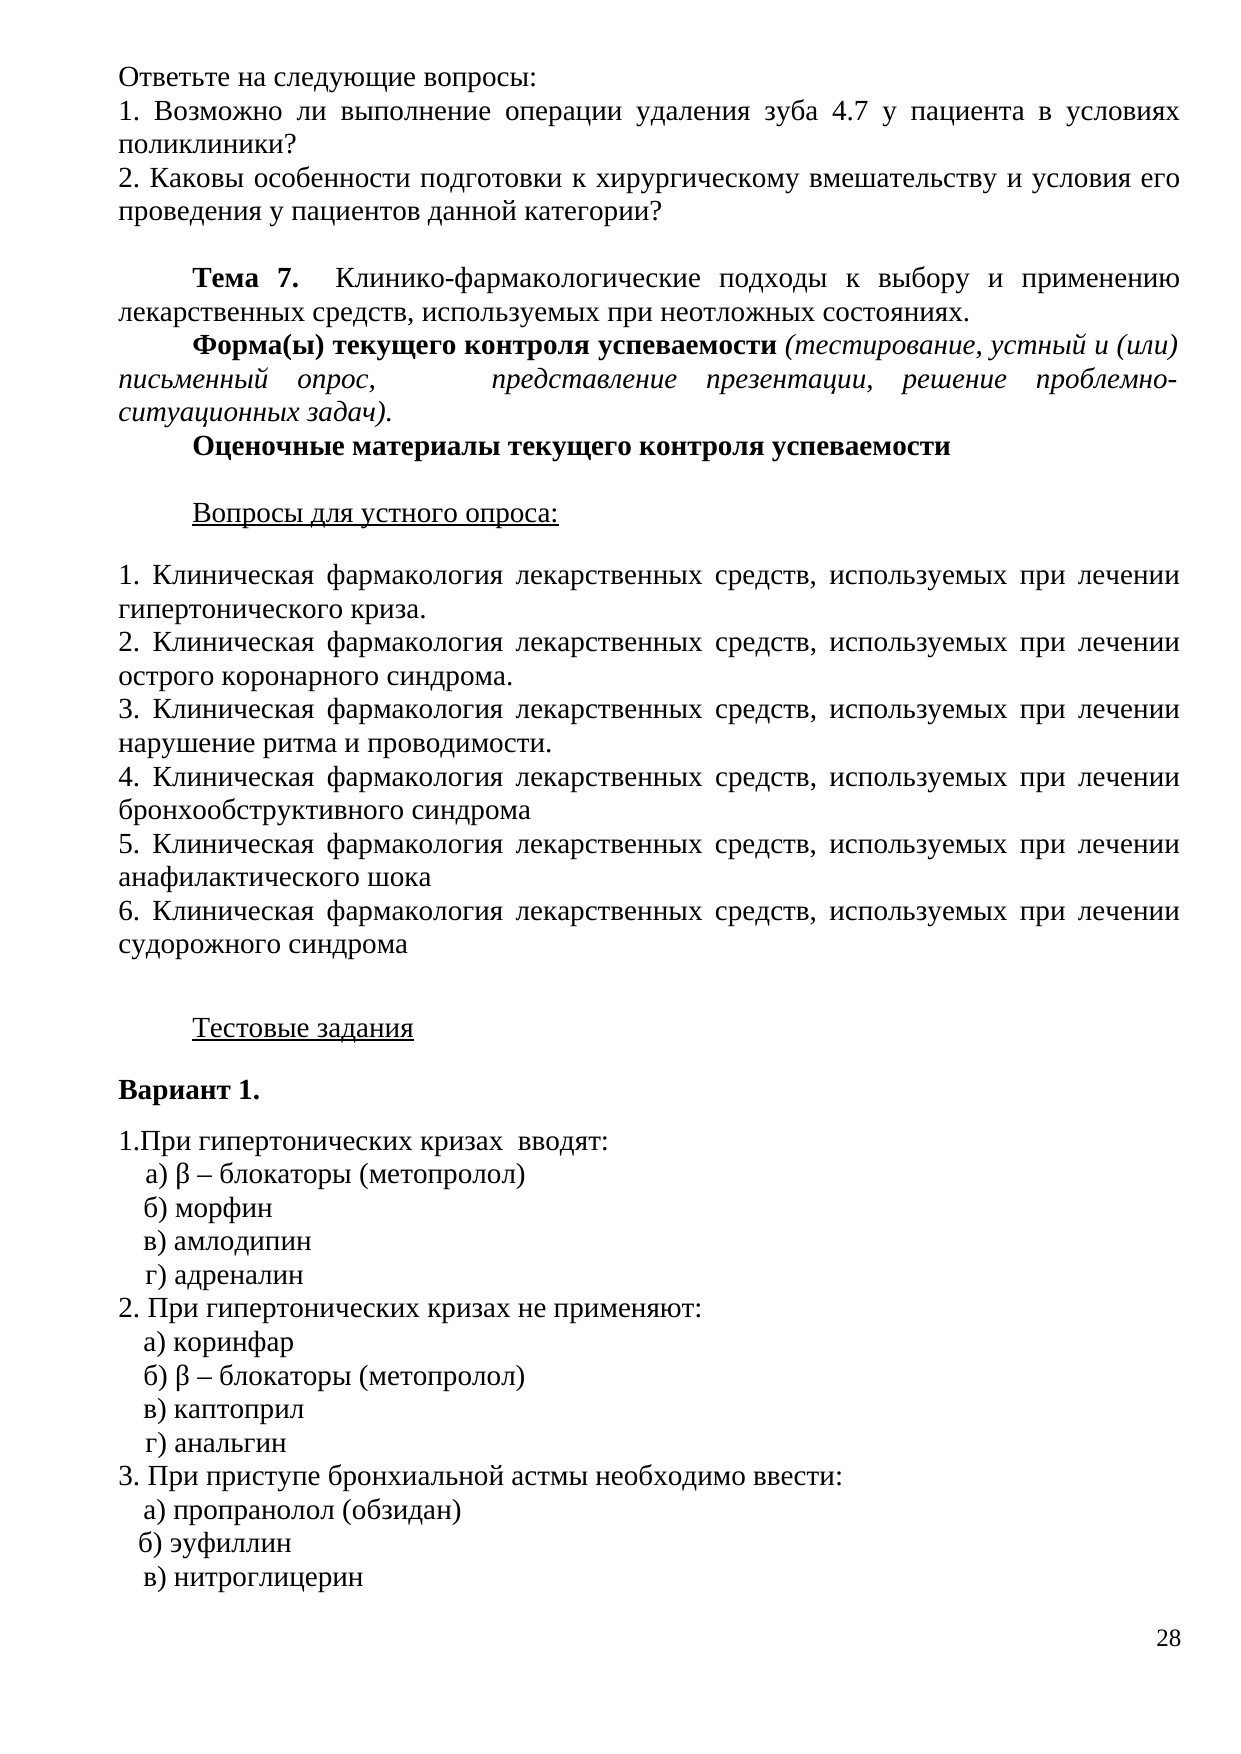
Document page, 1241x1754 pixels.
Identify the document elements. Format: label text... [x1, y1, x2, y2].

text Вариант 1. [118, 1072, 1181, 1106]
text б) морфин [143, 1190, 1181, 1223]
text 3. Клиническая фармакология лекарственных средств, используемых при лечении нарушение ритма и проводимости. [118, 692, 1181, 759]
text 1. Клиническая фармакология лекарственных средств, используемых при лечении гипертонического криза. [118, 557, 1181, 624]
text 5. Клиническая фармакология лекарственных средств, используемых при лечении анафилактического шока [118, 826, 1181, 893]
text г) адреналин [131, 1257, 1181, 1291]
text Форма(ы) текущего контроля успеваемости (тестирование, устный и (или) письменный опрос, представление презентации, решение проблемно-ситуационных задач). [118, 327, 1181, 428]
text в) нитроглицерин [143, 1559, 1181, 1592]
text а) пропранолол (обзидан) [143, 1492, 1181, 1525]
text 3. При приступе бронхиальной астмы необходимо ввести: [118, 1458, 1181, 1492]
text б) β – блокаторы (метопролол) [143, 1358, 1181, 1391]
text Оценочные материалы текущего контроля успеваемости [118, 428, 1181, 462]
text 1. Возможно ли выполнение операции удаления зуба 4.7 у пациента в условиях поликлиники? [118, 93, 1181, 160]
text Ответьте на следующие вопросы: [118, 59, 1181, 93]
text 6. Клиническая фармакология лекарственных средств, используемых при лечении судорожного синдрома [118, 893, 1181, 960]
text Тестовые задания [118, 1010, 1181, 1044]
text 1.При гипертонических кризах вводят: [118, 1123, 1181, 1156]
text г) анальгин [131, 1425, 1181, 1458]
text в) каптоприл [143, 1391, 1181, 1425]
text Вопросы для устного опроса: [118, 495, 1181, 529]
text Тема 7. Клинико-фармакологические подходы к выбору и применению лекарственных средств, используемых при неотложных состояниях. [118, 260, 1181, 327]
text 4. Клиническая фармакология лекарственных средств, используемых при лечении бронхообструктивного синдрома [118, 759, 1181, 826]
text 2. При гипертонических кризах не применяют: [118, 1291, 1181, 1324]
text а) коринфар [143, 1324, 1181, 1358]
text 2. Каковы особенности подготовки к хирургическому вмешательству и условия его проведения у пациентов данной категории? [118, 160, 1181, 227]
text а) β – блокаторы (метопролол) [131, 1156, 1181, 1190]
text в) амлодипин [143, 1223, 1181, 1257]
text б) эуфиллин [131, 1525, 1181, 1559]
text 2. Клиническая фармакология лекарственных средств, используемых при лечении острого коронарного синдрома. [118, 624, 1181, 692]
